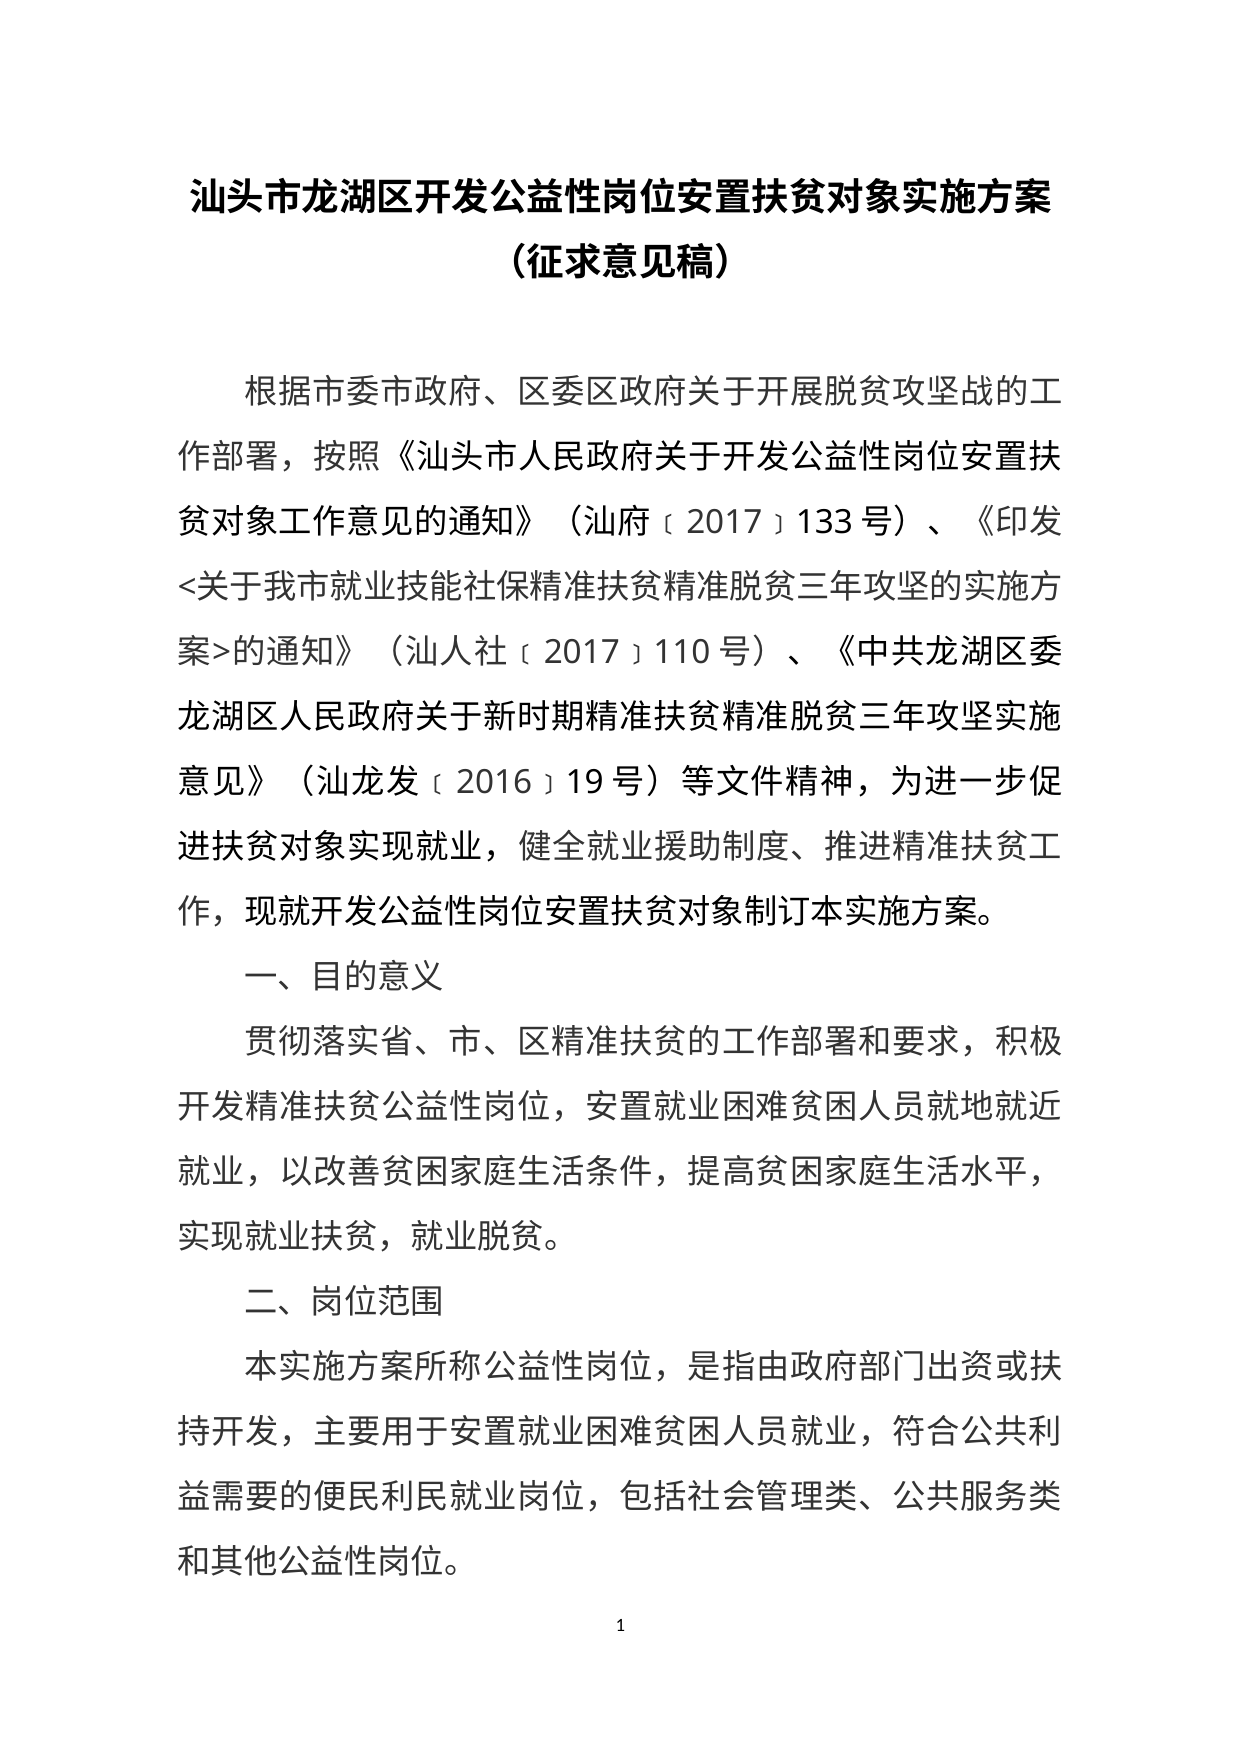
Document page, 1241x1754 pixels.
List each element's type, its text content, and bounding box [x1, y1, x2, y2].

text 本实施方案所称公益性岗位，是指由政府部门出资或扶持开发，主要用于安置就业困难贫困人员就业，符合公共利益需要的便民利民就业岗位，包括社会管理类、公共服务类和其他公益性岗位。 [177, 1332, 1063, 1592]
text 一、目的意义 [177, 942, 1063, 1007]
text 根据市委市政府、区委区政府关于开展脱贫攻坚战的工作部署，按照《汕头市人民政府关于开发公益性岗位安置扶贫对象工作意见的通知》（汕府﹝2017﹞133号）、《印发<关于我市就业技能社保精准扶贫精准脱贫三年攻坚的实施方案>的通知》（汕人社﹝2017﹞110号）、《中共龙湖区委 龙湖区人民政府关于新时期精准扶贫精准脱贫三年攻坚实施意见》（汕龙发﹝2016﹞19号）等文件精神，为进一步促进扶贫对象实现就业，健全就业援助制度、推进精准扶贫工作，现就开发公益性岗位安置扶贫对象制订本实施方案。 [177, 357, 1063, 942]
text （征求意见稿） [177, 227, 1063, 292]
text 二、岗位范围 [177, 1267, 1063, 1332]
text 汕头市龙湖区开发公益性岗位安置扶贫对象实施方案 [177, 162, 1063, 227]
text 贯彻落实省、市、区精准扶贫的工作部署和要求，积极开发精准扶贫公益性岗位，安置就业困难贫困人员就地就近就业，以改善贫困家庭生活条件，提高贫困家庭生活水平，实现就业扶贫，就业脱贫。 [177, 1007, 1063, 1267]
